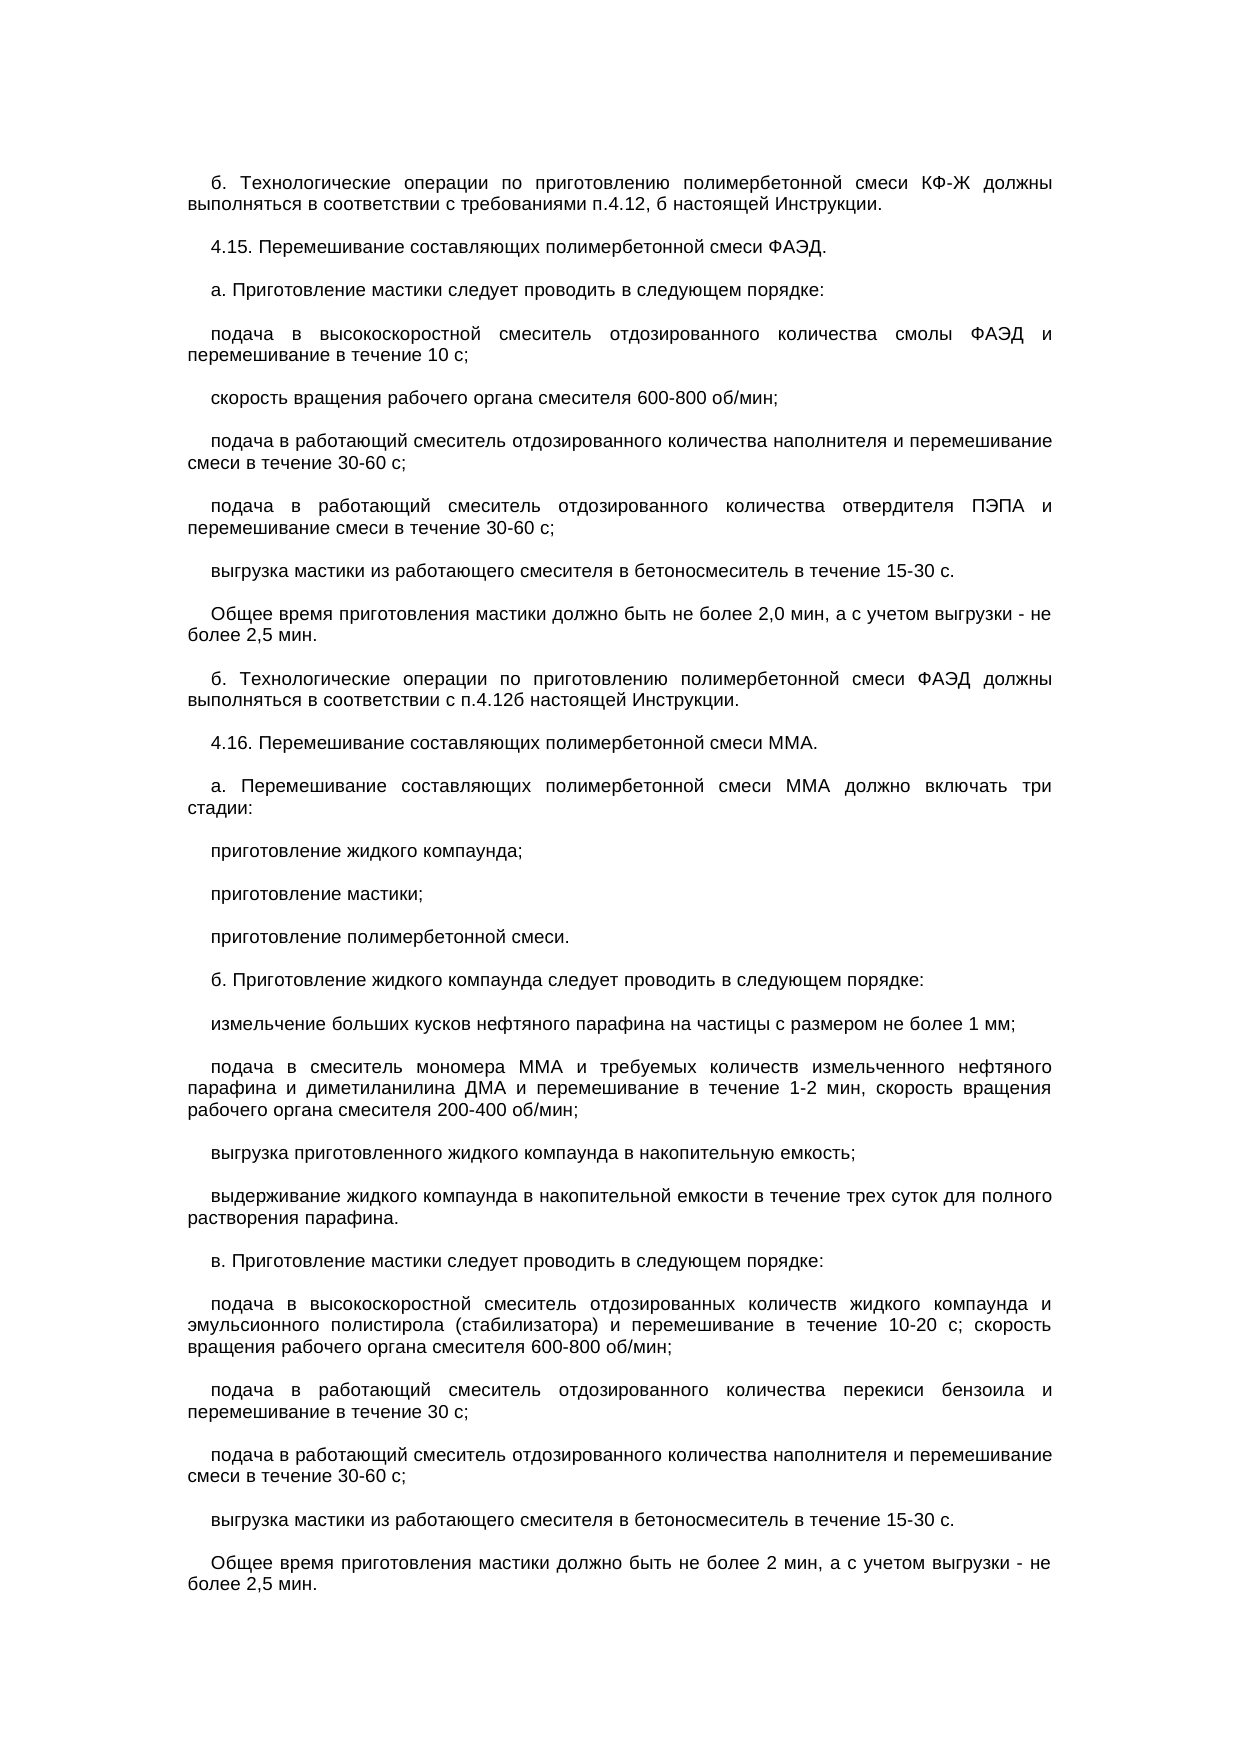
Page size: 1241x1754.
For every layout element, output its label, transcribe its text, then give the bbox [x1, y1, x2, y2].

text а. Приготовление мастики следует проводить в следующем порядке: [187, 279, 1053, 301]
text б. Технологические операции по приготовлению полимербетонной смеси ФАЭД должны выполняться в соответствии с п.4.12б настоящей Инструкции. [187, 667, 1053, 711]
text приготовление мастики; [187, 883, 1053, 905]
text измельчение больших кусков нефтяного парафина на частицы с размером не более 1 мм; [187, 1012, 1053, 1034]
text подача в работающий смеситель отдозированного количества наполнителя и перемешивание смеси в течение 30-60 с; [187, 1444, 1053, 1487]
text б. Технологические операции по приготовлению полимербетонной смеси КФ-Ж должны выполняться в соответствии с требованиями п.4.12, б настоящей Инструкции. [187, 172, 1053, 215]
text выдерживание жидкого компаунда в накопительной емкости в течение трех суток для полного растворения парафина. [187, 1185, 1053, 1228]
text выгрузка мастики из работающего смесителя в бетоносмеситель в течение 15-30 с. [187, 560, 1053, 581]
text выгрузка приготовленного жидкого компаунда в накопительную емкость; [187, 1142, 1053, 1163]
text 4.16. Перемешивание составляющих полимербетонной смеси ММА. [187, 732, 1053, 754]
text Общее время приготовления мастики должно быть не более 2 мин, а с учетом выгрузки - не более 2,5 мин. [187, 1552, 1053, 1595]
text б. Приготовление жидкого компаунда следует проводить в следующем порядке: [187, 969, 1053, 991]
text 4.15. Перемешивание составляющих полимербетонной смеси ФАЭД. [187, 236, 1053, 258]
text подача в смеситель мономера ММА и требуемых количеств измельченного нефтяного парафина и диметиланилина ДМА и перемешивание в течение 1-2 мин, скорость вращения рабочего органа смесителя 200-400 об/мин; [187, 1056, 1053, 1120]
text приготовление жидкого компаунда; [187, 840, 1053, 862]
text подача в работающий смеситель отдозированного количества наполнителя и перемешивание смеси в течение 30-60 с; [187, 430, 1053, 473]
text подача в работающий смеситель отдозированного количества перекиси бензоила и перемешивание в течение 30 с; [187, 1379, 1053, 1422]
text в. Приготовление мастики следует проводить в следующем порядке: [187, 1250, 1053, 1271]
text скорость вращения рабочего органа смесителя 600-800 об/мин; [187, 387, 1053, 409]
text подача в работающий смеситель отдозированного количества отвердителя ПЭПА и перемешивание смеси в течение 30-60 с; [187, 495, 1053, 538]
text подача в высокоскоростной смеситель отдозированного количества смолы ФАЭД и перемешивание в течение 10 с; [187, 322, 1053, 366]
text подача в высокоскоростной смеситель отдозированных количеств жидкого компаунда и эмульсионного полистирола (стабилизатора) и перемешивание в течение 10-20 с; скорость вращения рабочего органа смесителя 600-800 об/мин; [187, 1293, 1053, 1357]
text а. Перемешивание составляющих полимербетонной смеси ММА должно включать три стадии: [187, 775, 1053, 818]
text выгрузка мастики из работающего смесителя в бетоносмеситель в течение 15-30 с. [187, 1508, 1053, 1530]
text приготовление полимербетонной смеси. [187, 926, 1053, 948]
text Общее время приготовления мастики должно быть не более 2,0 мин, а с учетом выгрузки - не более 2,5 мин. [187, 603, 1053, 646]
